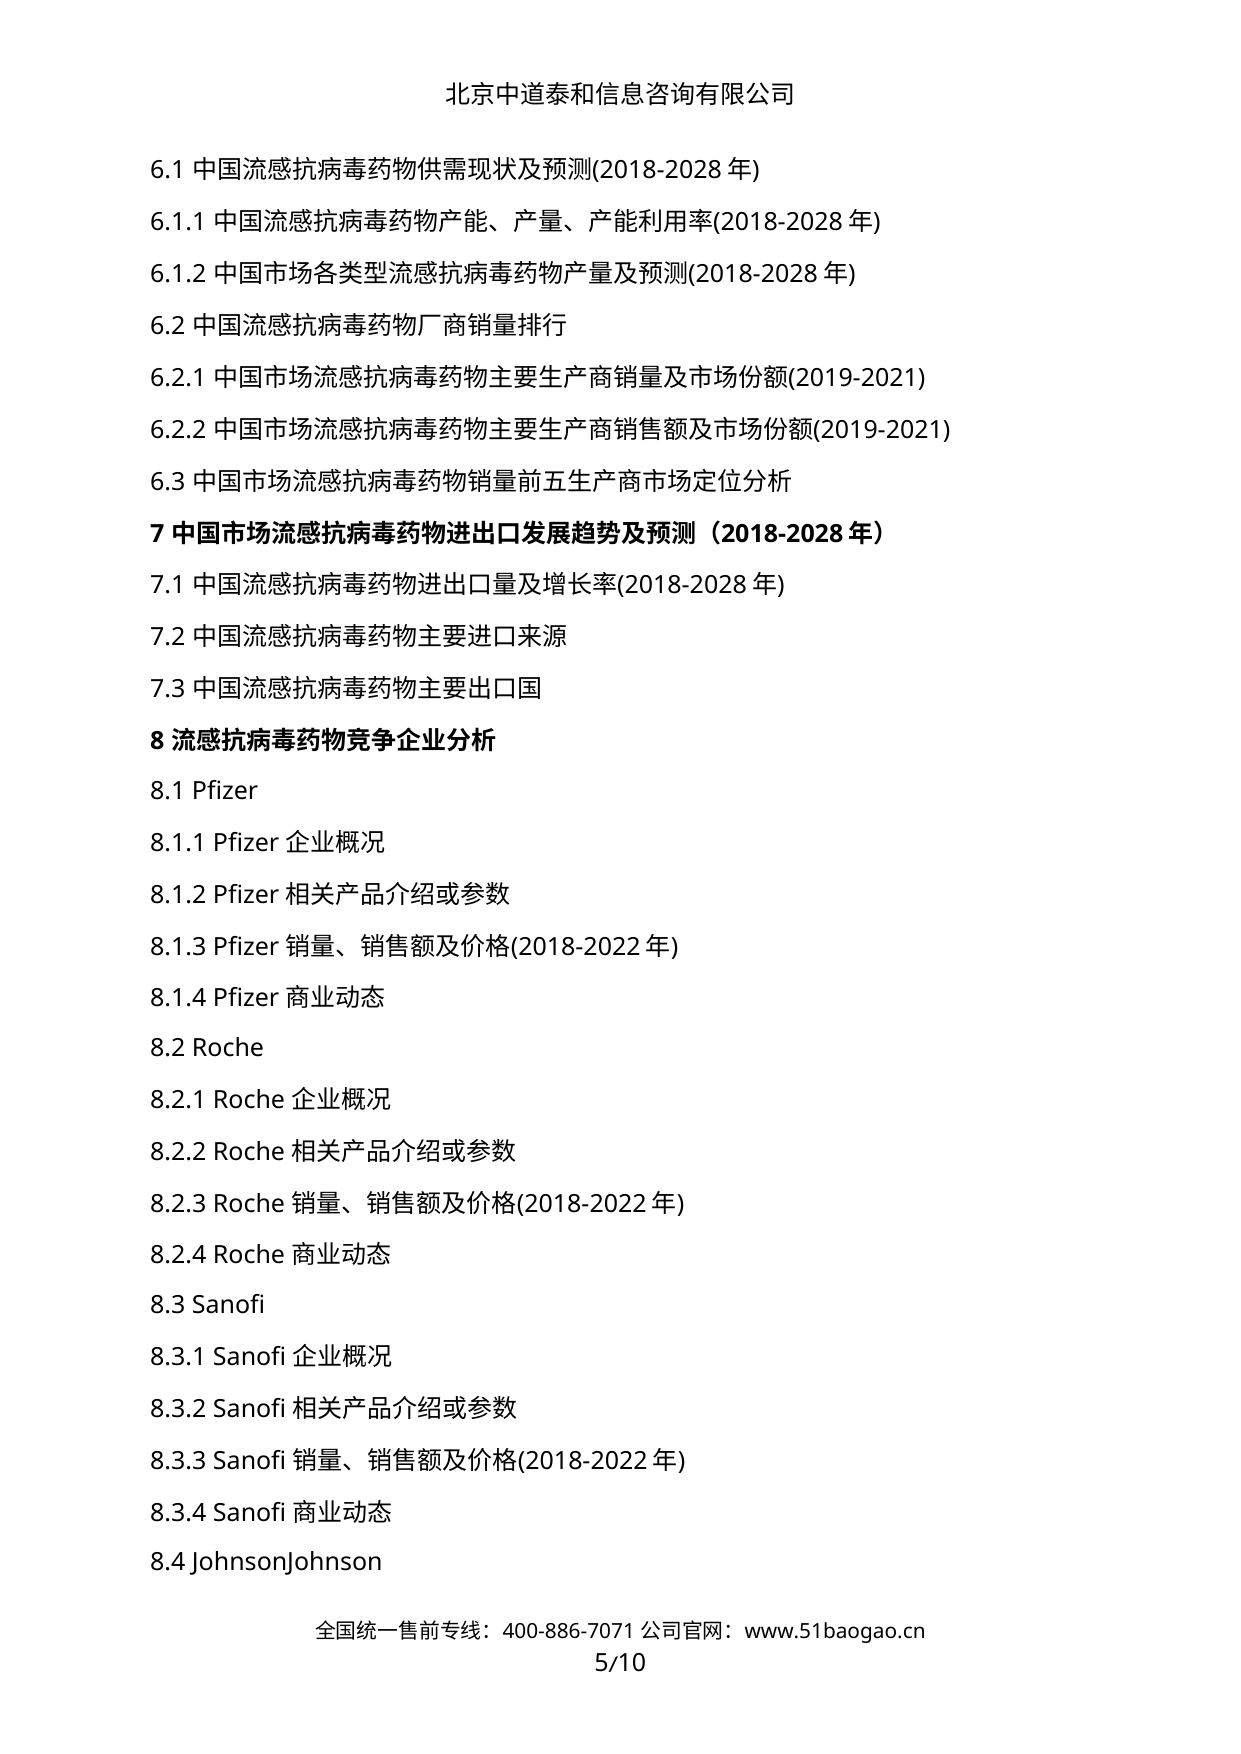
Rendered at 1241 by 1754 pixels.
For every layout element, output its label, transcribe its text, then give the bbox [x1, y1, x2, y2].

text 8.3.1 Sanofi 企业概况 [150, 1337, 1090, 1373]
text 7.3 中国流感抗病毒药物主要出口国 [150, 669, 1090, 705]
text 6.1.1 中国流感抗病毒药物产能、产量、产能利用率(2018-2028年) [150, 202, 1090, 238]
text 7 中国市场流感抗病毒药物进出口发展趋势及预测（2018-2028年） [150, 513, 1090, 549]
text 6.1.2 中国市场各类型流感抗病毒药物产量及预测(2018-2028年) [150, 254, 1090, 290]
text 6.3 中国市场流感抗病毒药物销量前五生产商市场定位分析 [150, 461, 1090, 497]
text 8.1 Pfizer [150, 772, 1090, 807]
text 8.1.3 Pfizer 销量、销售额及价格(2018-2022年) [150, 926, 1090, 962]
text 8.2.2 Roche 相关产品介绍或参数 [150, 1131, 1090, 1167]
text 6.2.1 中国市场流感抗病毒药物主要生产商销量及市场份额(2019-2021) [150, 357, 1090, 394]
text 8.3.3 Sanofi 销量、销售额及价格(2018-2022年) [150, 1440, 1090, 1477]
text 8.1.4 Pfizer 商业动态 [150, 978, 1090, 1014]
text 8.3 Sanofi [150, 1287, 1090, 1321]
text 8.2.1 Roche 企业概况 [150, 1079, 1090, 1116]
text 6.2 中国流感抗病毒药物厂商销量排行 [150, 306, 1090, 342]
text 8 流感抗病毒药物竞争企业分析 [150, 721, 1090, 757]
text 6.2.2 中国市场流感抗病毒药物主要生产商销售额及市场份额(2019-2021) [150, 409, 1090, 446]
text 8.2.3 Roche 销量、销售额及价格(2018-2022年) [150, 1183, 1090, 1219]
text 8.3.4 Sanofi 商业动态 [150, 1492, 1090, 1528]
text 8.4 JohnsonJohnson [150, 1544, 1090, 1578]
text 8.3.2 Sanofi 相关产品介绍或参数 [150, 1388, 1090, 1425]
text 7.2 中国流感抗病毒药物主要进口来源 [150, 617, 1090, 653]
text 8.1.1 Pfizer 企业概况 [150, 822, 1090, 858]
text 8.1.2 Pfizer 相关产品介绍或参数 [150, 874, 1090, 910]
text 7.1 中国流感抗病毒药物进出口量及增长率(2018-2028年) [150, 565, 1090, 601]
text 6.1 中国流感抗病毒药物供需现状及预测(2018-2028年) [150, 150, 1090, 186]
text 8.2 Roche [150, 1030, 1090, 1064]
text 8.2.4 Roche 商业动态 [150, 1235, 1090, 1271]
